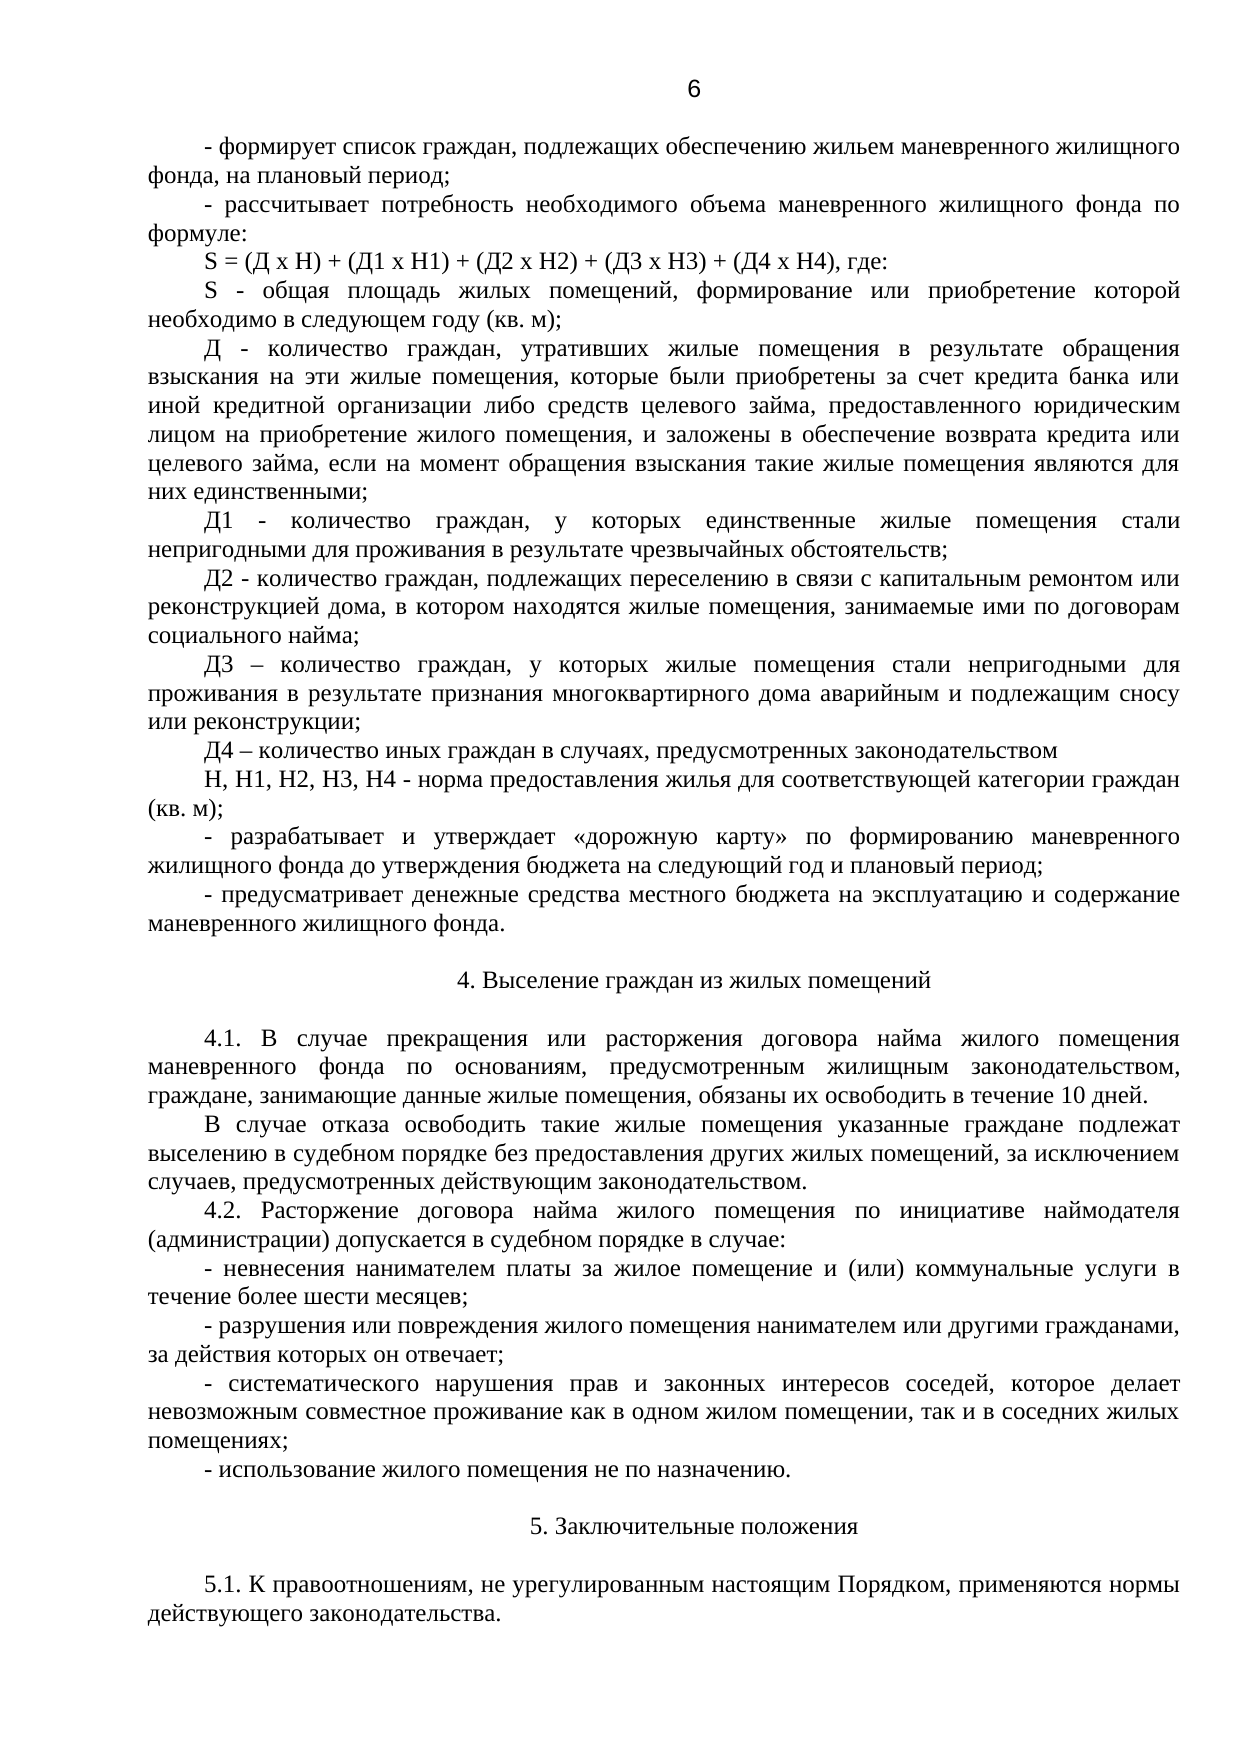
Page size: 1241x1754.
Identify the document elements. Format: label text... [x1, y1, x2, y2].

text - систематического нарушения прав и законных интересов соседей, которое делает невозможным совместное проживание как в одном жилом помещении, так и в соседних жилых помещениях; [148, 1368, 1181, 1454]
text Н, Н1, Н2, Н3, Н4 - норма предоставления жилья для соответствующей категории граждан (кв. м); [148, 764, 1181, 821]
text - невнесения нанимателем платы за жилое помещение и (или) коммунальные услуги в течение более шести месяцев; [148, 1253, 1181, 1310]
text - разрушения или повреждения жилого помещения нанимателем или другими гражданами, за действия которых он отвечает; [148, 1310, 1181, 1368]
text 4.2. Расторжение договора найма жилого помещения по инициативе наймодателя (администрации) допускается в судебном порядке в случае: [148, 1195, 1181, 1253]
text Д - количество граждан, утративших жилые помещения в результате обращения взыскания на эти жилые помещения, которые были приобретены за счет кредита банка или иной кредитной организации либо средств целевого займа, предоставленного юридическим лицом на приобретение жилого помещения, и заложены в обеспечение возврата кредита или целевого займа, если на момент обращения взыскания такие жилые помещения являются для них единственными; [148, 333, 1181, 505]
text S - общая площадь жилых помещений, формирование или приобретение которой необходимо в следующем году (кв. м); [148, 275, 1181, 333]
text Д1 - количество граждан, у которых единственные жилые помещения стали непригодными для проживания в результате чрезвычайных обстоятельств; [148, 505, 1181, 563]
text Д3 – количество граждан, у которых жилые помещения стали непригодными для проживания в результате признания многоквартирного дома аварийным и подлежащим сносу или реконструкции; [148, 649, 1181, 735]
text - предусматривает денежные средства местного бюджета на эксплуатацию и содержание маневренного жилищного фонда. [148, 879, 1181, 936]
text - рассчитывает потребность необходимого объема маневренного жилищного фонда по формуле: [148, 189, 1181, 246]
text 4.1. В случае прекращения или расторжения договора найма жилого помещения маневренного фонда по основаниям, предусмотренным жилищным законодательством, граждане, занимающие данные жилые помещения, обязаны их освободить в течение 10 дней. [148, 1023, 1181, 1109]
text В случае отказа освободить такие жилые помещения указанные граждане подлежат выселению в судебном порядке без предоставления других жилых помещений, за исключением случаев, предусмотренных действующим законодательством. [148, 1109, 1181, 1195]
text 4. Выселение граждан из жилых помещений [148, 965, 1181, 994]
text - использование жилого помещения не по назначению. [148, 1454, 1181, 1483]
text - разрабатывает и утверждает «дорожную карту» по формированию маневренного жилищного фонда до утверждения бюджета на следующий год и плановый период; [148, 821, 1181, 879]
text 5.1. К правоотношениям, не урегулированным настоящим Порядком, применяются нормы действующего законодательства. [148, 1569, 1181, 1626]
text 5. Заключительные положения [148, 1511, 1181, 1540]
text - формирует список граждан, подлежащих обеспечению жильем маневренного жилищного фонда, на плановый период; [148, 131, 1181, 189]
text S = (Д x Н) + (Д1 x Н1) + (Д2 x Н2) + (Д3 x H3) + (Д4 x H4), где: [148, 246, 1181, 275]
text Д2 - количество граждан, подлежащих переселению в связи с капитальным ремонтом или реконструкцией дома, в котором находятся жилые помещения, занимаемые ими по договорам социального найма; [148, 563, 1181, 649]
text Д4 – количество иных граждан в случаях, предусмотренных законодательством [148, 735, 1181, 764]
